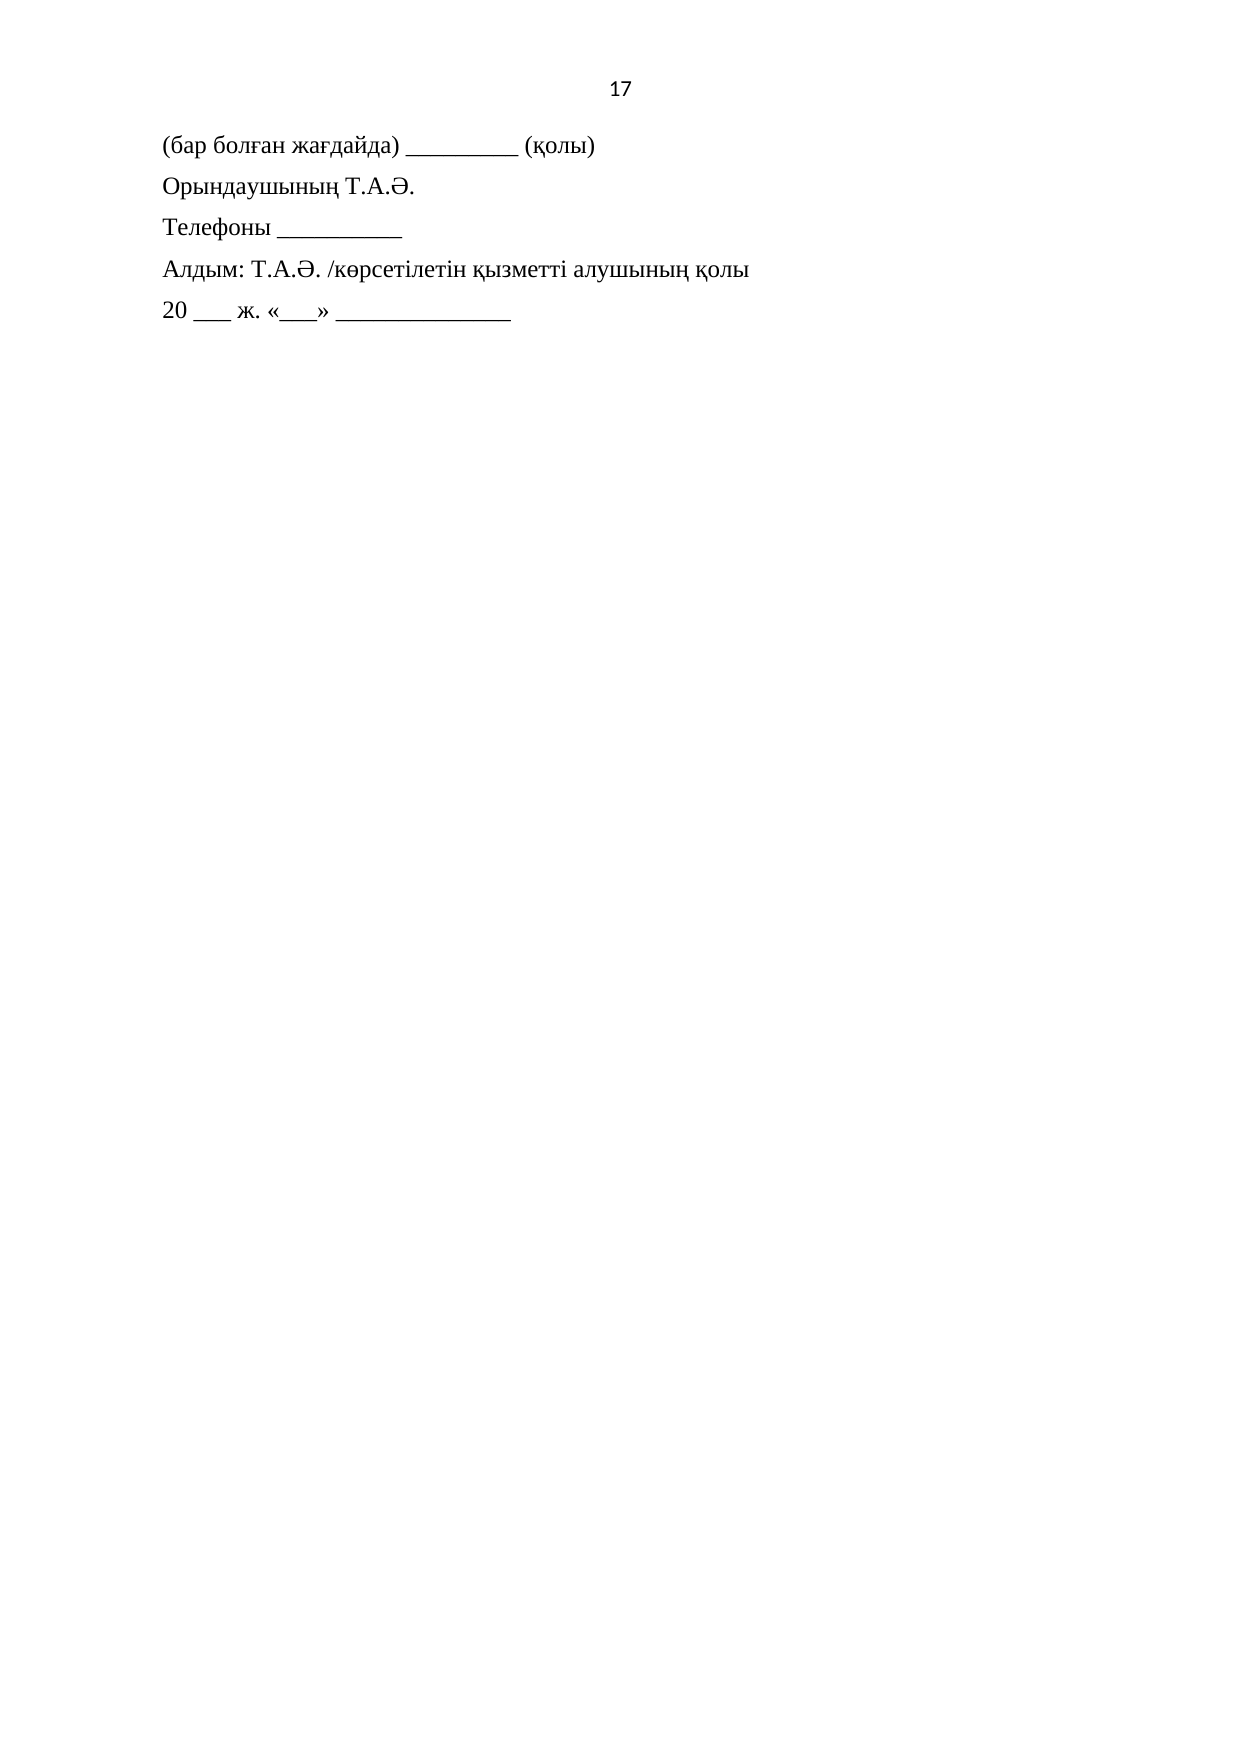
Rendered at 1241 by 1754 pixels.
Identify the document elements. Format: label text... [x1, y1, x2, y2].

text Орындаушының Т.А.Ә. [89, 171, 1152, 200]
text Телефоны __________ [89, 212, 1152, 241]
text Алдым: Т.А.Ә. /көрсетілетін қызметті алушының қолы [89, 254, 1152, 282]
text 20 ___ ж. «___» ______________ [89, 295, 1152, 324]
text (бар болған жағдайда) _________ (қолы) [89, 130, 1152, 159]
